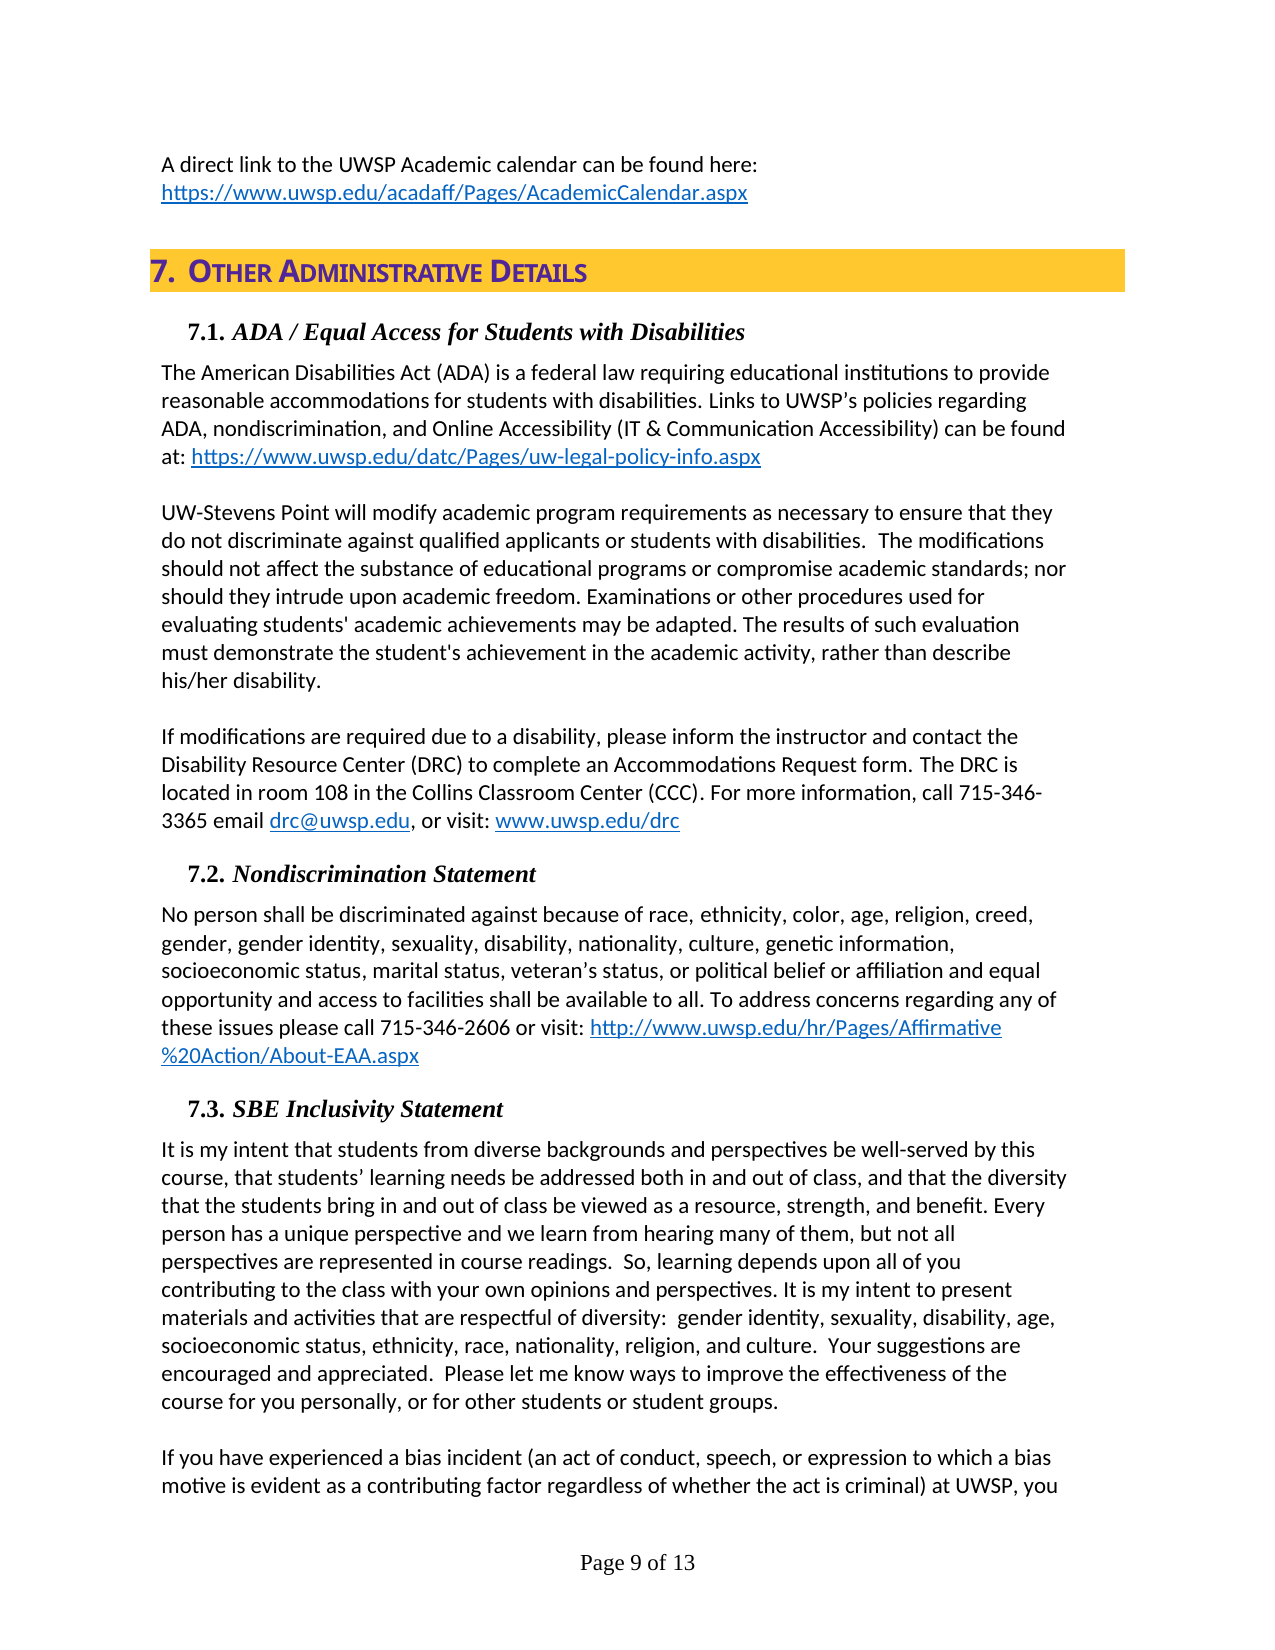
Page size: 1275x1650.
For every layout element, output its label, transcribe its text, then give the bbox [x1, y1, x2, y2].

table_header The American Disabilities Act (ADA) is a federal law requiring educational institutions to provide reasonable accommodations for students with disabilities. Links to UWSP’s policies regarding ADA, nondiscrimination, and Online Accessibility (IT & Communication Accessibility) can be found at: https://www.uwsp.edu/datc/Pages/uw-legal-policy-info.aspx UW-Stevens Point will modify academic program requirements as necessary to ensure that they do not discriminate against qualified applicants or students with disabilities. The modifications should not affect the substance of educational programs or compromise academic standards; nor should they intrude upon academic freedom. Examinations or other procedures used for evaluating students' academic achievements may be adapted. The results of such evaluation must demonstrate the student's achievement in the academic activity, rather than describe his/her disability. If modifications are required due to a disability, please inform the instructor and contact the Disability Resource Center (DRC) to complete an Accommodations Request form. The DRC is located in room 108 in the Collins Classroom Center (CCC). For more information, call 715-346-3365 email drc@uwsp.edu, or visit: www.uwsp.edu/drc [150, 358, 1084, 834]
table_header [150, 1135, 1084, 1499]
subtitle SBE Inclusivity Statement [187, 1094, 1125, 1122]
subtitle ADA / Equal Access for Students with Disabilities [187, 317, 1125, 346]
table_header No person shall be discriminated against because of race, ethnicity, color, age, religion, creed, gender, gender identity, sexuality, disability, nationality, culture, genetic information, socioeconomic status, marital status, veteran’s status, or political belief or affiliation and equal opportunity and access to facilities shall be available to all. To address concerns regarding any of these issues please call 715-346-2606 or visit: http://www.uwsp.edu/hr/Pages/Affirmative%20Action/About-EAA.aspx [150, 901, 1084, 1069]
subtitle Nondiscrimination Statement [187, 859, 1125, 888]
table_header A direct link to the UWSP Academic calendar can be found here: https://www.uwsp.edu/acadaff/Pages/AcademicCalendar.aspx [150, 150, 1084, 206]
subtitle Other Administrative Details [150, 249, 1125, 292]
